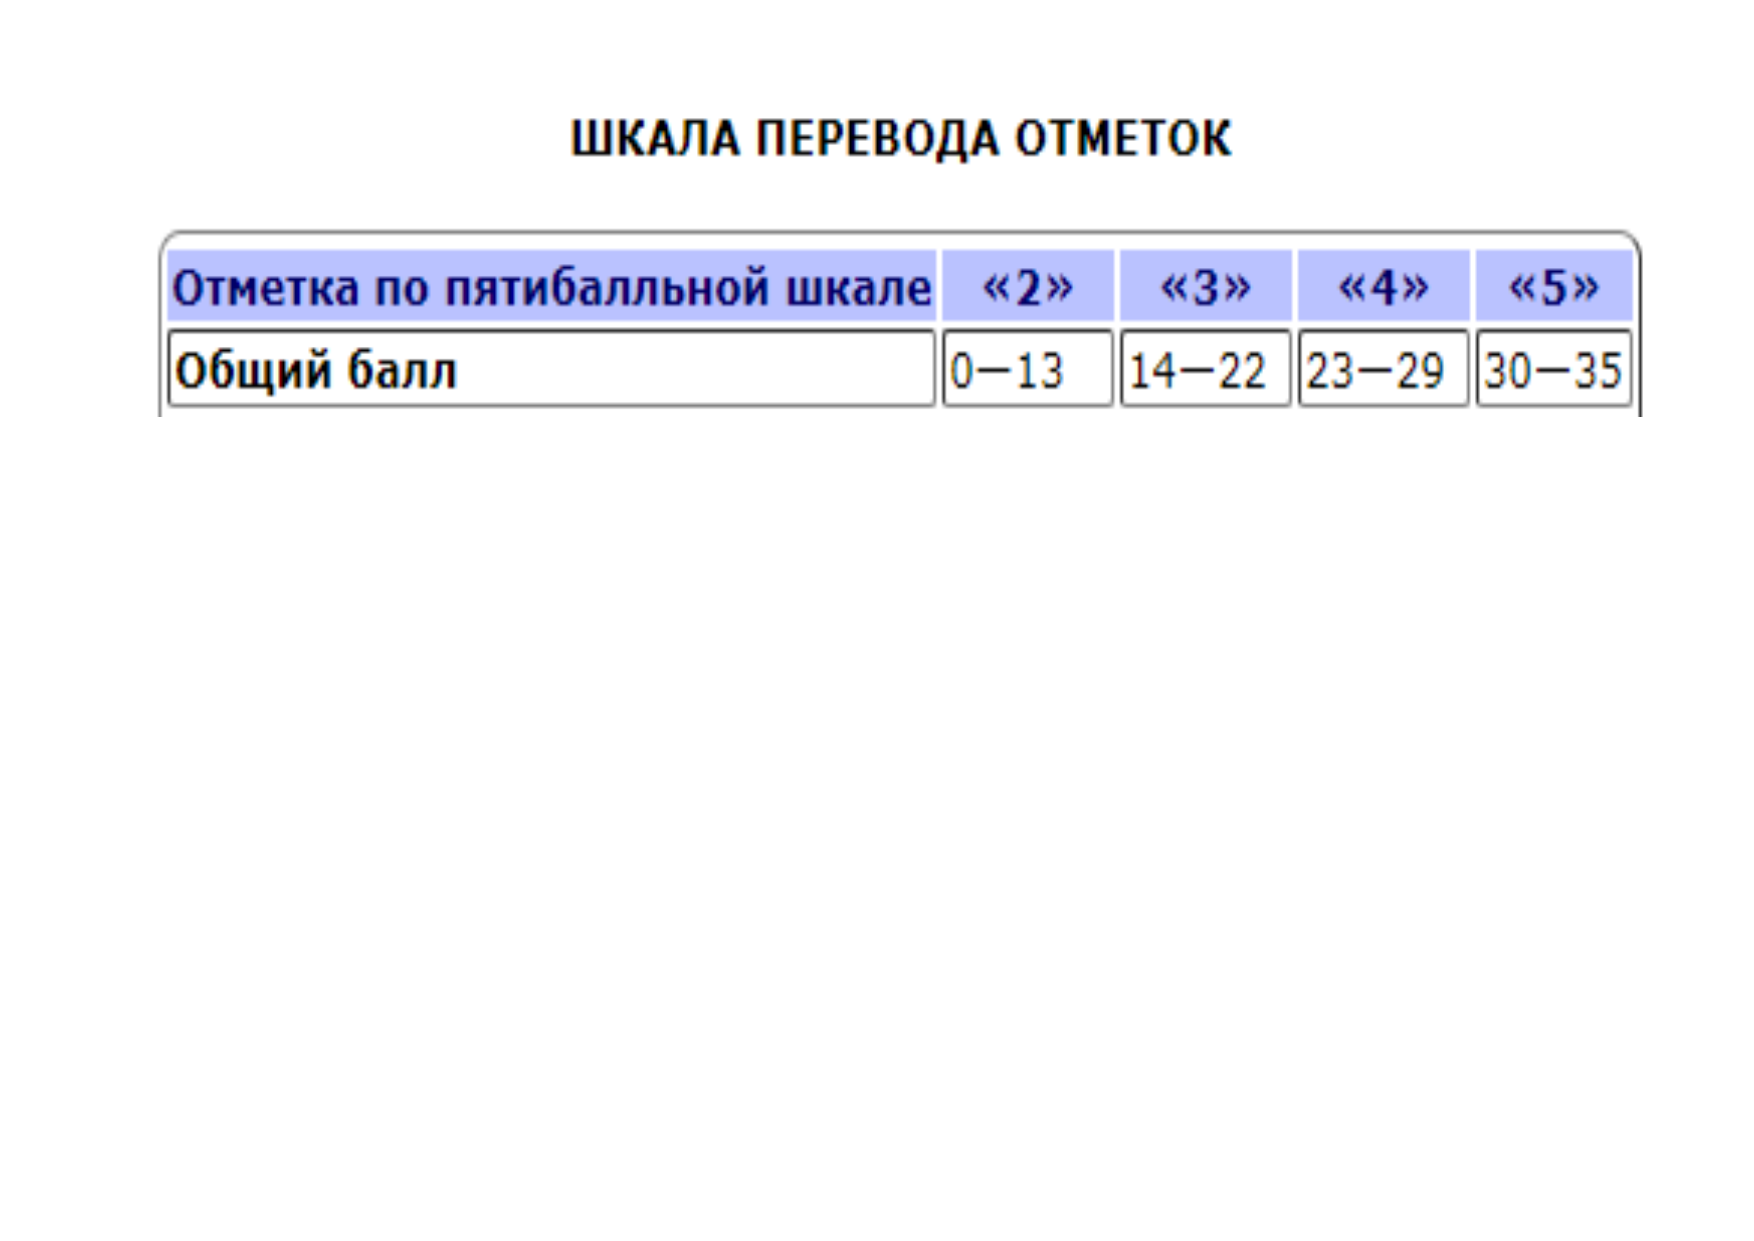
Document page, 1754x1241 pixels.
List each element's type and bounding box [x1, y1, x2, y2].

picture [81, 59, 1673, 417]
